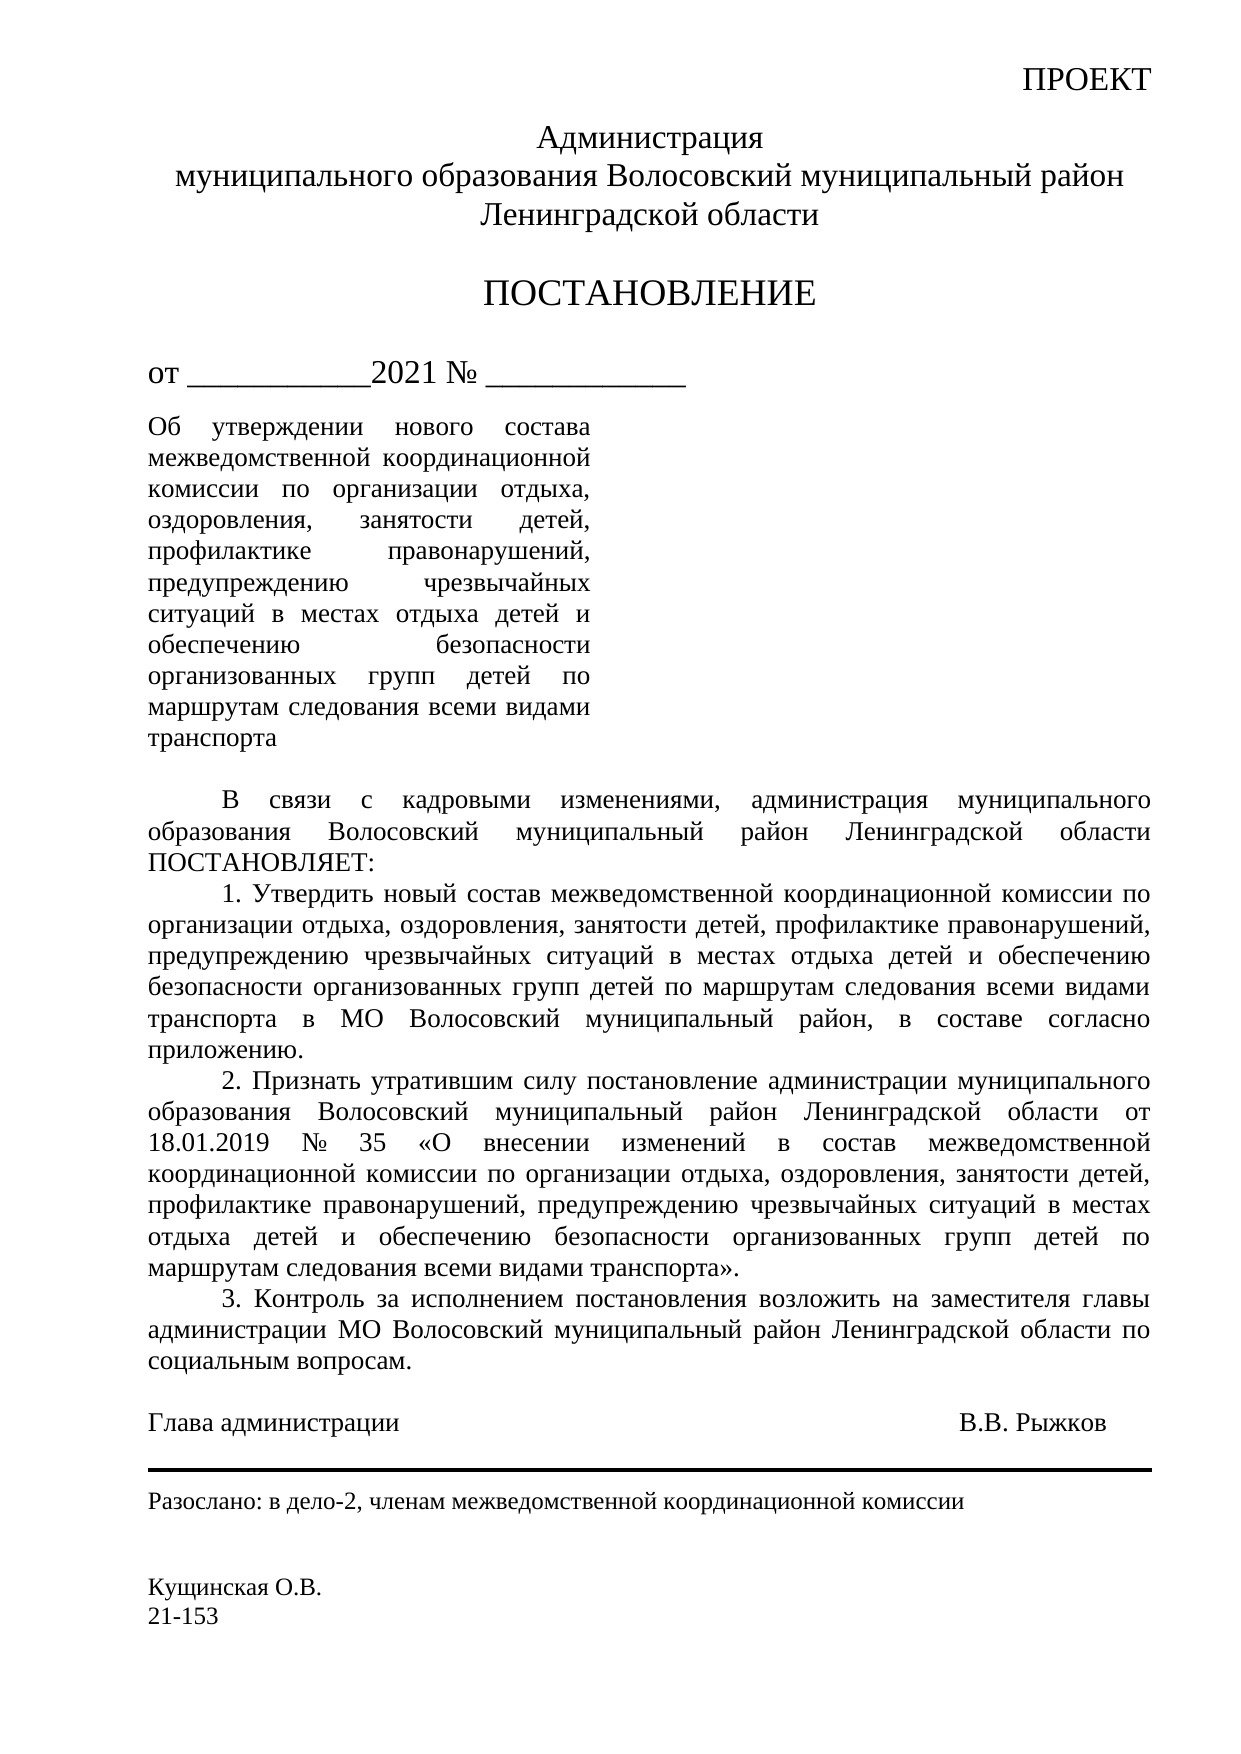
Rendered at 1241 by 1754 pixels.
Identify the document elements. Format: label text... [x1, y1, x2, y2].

text Глава администрации В.В. Рыжков [148, 1407, 1152, 1438]
text от ___________2021 № ____________ [148, 352, 1152, 390]
text 21-153 [148, 1601, 1152, 1630]
text Кущинская О.В. [148, 1572, 1152, 1601]
text Об утверждении нового состава межведомственной координационной комиссии по организации отдыха, оздоровления, занятости детей, профилактике правонарушений, предупреждению чрезвычайных ситуаций в местах отдыха детей и обеспечению безопасности организованных групп детей по маршрутам следования всеми видами транспорта [148, 410, 591, 752]
text 2. Признать утратившим силу постановление администрации муниципального образования Волосовский муниципальный район Ленинградской области от 18.01.2019 № 35 «О внесении изменений в состав межведомственной координационной комиссии по организации отдыха, оздоровления, занятости детей, профилактике правонарушений, предупреждению чрезвычайных ситуаций в местах отдыха детей и обеспечению безопасности организованных групп детей по маршрутам следования всеми видами транспорта». [148, 1064, 1152, 1282]
text 1. Утвердить новый состав межведомственной координационной комиссии по организации отдыха, оздоровления, занятости детей, профилактике правонарушений, предупреждению чрезвычайных ситуаций в местах отдыха детей и обеспечению безопасности организованных групп детей по маршрутам следования всеми видами транспорта в МО Волосовский муниципальный район, в составе согласно приложению. [148, 877, 1152, 1064]
text Администрация [148, 117, 1152, 156]
text муниципального образования Волосовский муниципальный район [148, 156, 1152, 194]
text ПОСТАНОВЛЕНИЕ [148, 271, 1152, 314]
text В связи с кадровыми изменениями, администрация муниципального образования Волосовский муниципальный район Ленинградской области ПОСТАНОВЛЯЕТ: [148, 784, 1152, 877]
text ПРОЕКТ [148, 59, 1152, 97]
text Разослано: в дело-2, членам межведомственной координационной комиссии [148, 1486, 1152, 1515]
text Ленинградской области [148, 194, 1152, 232]
text 3. Контроль за исполнением постановления возложить на заместителя главы администрации МО Волосовский муниципальный район Ленинградской области по социальным вопросам. [148, 1282, 1152, 1375]
